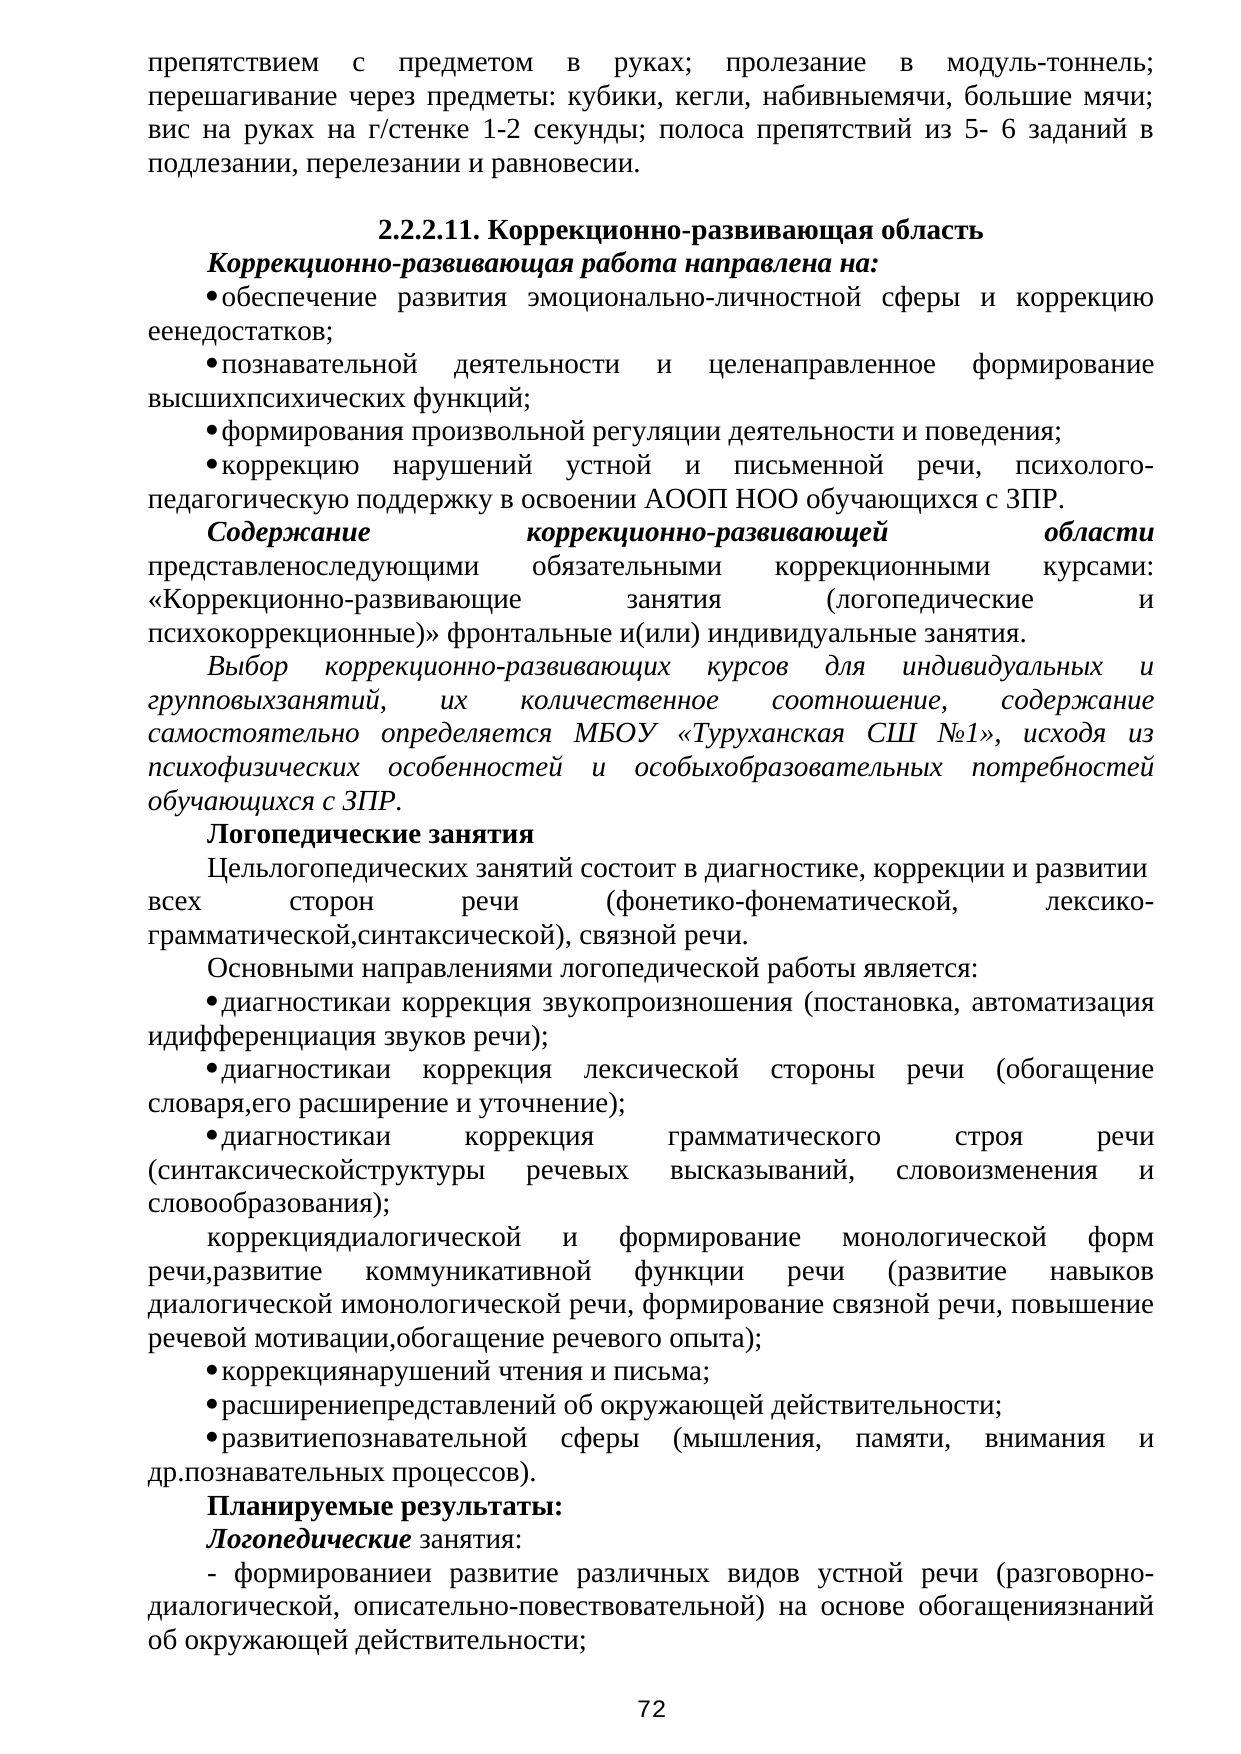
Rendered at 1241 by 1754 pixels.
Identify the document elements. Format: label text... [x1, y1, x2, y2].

list познавательной деятельности и целенаправленное формирование высшихпсихических функций; [148, 346, 1155, 413]
list коррекцию нарушений устной и письменной речи, психолого-педагогическую поддержку в освоении АООП НОО обучающихся с ЗПР. [148, 447, 1155, 514]
text Логопедические занятия: [148, 1521, 1155, 1555]
text Содержание коррекционно-развивающей области представленоследующими обязательными коррекционными курсами: «Коррекционно-развивающие занятия (логопедические и психокоррекционные)» фронтальные и(или) индивидуальные занятия. [148, 514, 1155, 648]
list формирования произвольной регуляции деятельности и поведения; [148, 413, 1155, 447]
text Планируемые результаты: [148, 1488, 1155, 1521]
list коррекциянарушений чтения и письма; [148, 1353, 1155, 1387]
text Логопедические занятия [148, 816, 1155, 850]
text Выбор коррекционно-развивающих курсов для индивидуальных и групповыхзанятий, их количественное соотношение, содержание самостоятельно определяется МБОУ «Туруханская СШ №1», исходя из психофизических особенностей и особыхобразовательных потребностей обучающихся с ЗПР. [148, 648, 1155, 816]
list обеспечение развития эмоционально-личностной сферы и коррекцию еенедостатков; [148, 279, 1155, 346]
list диагностикаи коррекция грамматического строя речи (синтаксическойструктуры речевых высказываний, словоизменения и словообразования); [148, 1118, 1155, 1219]
text Основными направлениями логопедической работы является: [148, 950, 1155, 984]
text - формированиеи развитие различных видов устной речи (разговорно-диалогической, описательно-повествовательной) на основе обогащениязнаний об окружающей действительности; [148, 1555, 1155, 1655]
text Коррекционно-развивающая работа направлена на: [148, 246, 1155, 279]
list диагностикаи коррекция звукопроизношения (постановка, автоматизация идифференциация звуков речи); [148, 984, 1155, 1051]
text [148, 44, 1155, 178]
text 2.2.2.11. Коррекционно-развивающая область [148, 212, 1155, 246]
text коррекциядиалогической и формирование монологической форм речи,развитие коммуникативной функции речи (развитие навыков диалогической имонологической речи, формирование связной речи, повышение речевой мотивации,обогащение речевого опыта); [148, 1219, 1155, 1353]
list диагностикаи коррекция лексической стороны речи (обогащение словаря,его расширение и уточнение); [148, 1051, 1155, 1118]
text Цельлогопедических занятий состоит в диагностике, коррекции и развитии [148, 850, 1155, 883]
list развитиепознавательной сферы (мышления, памяти, внимания и др.познавательных процессов). [148, 1421, 1155, 1488]
list расширениепредставлений об окружающей действительности; [148, 1387, 1155, 1421]
text всех сторон речи (фонетико-фонематической, лексико-грамматической,синтаксической), связной речи. [148, 883, 1155, 950]
